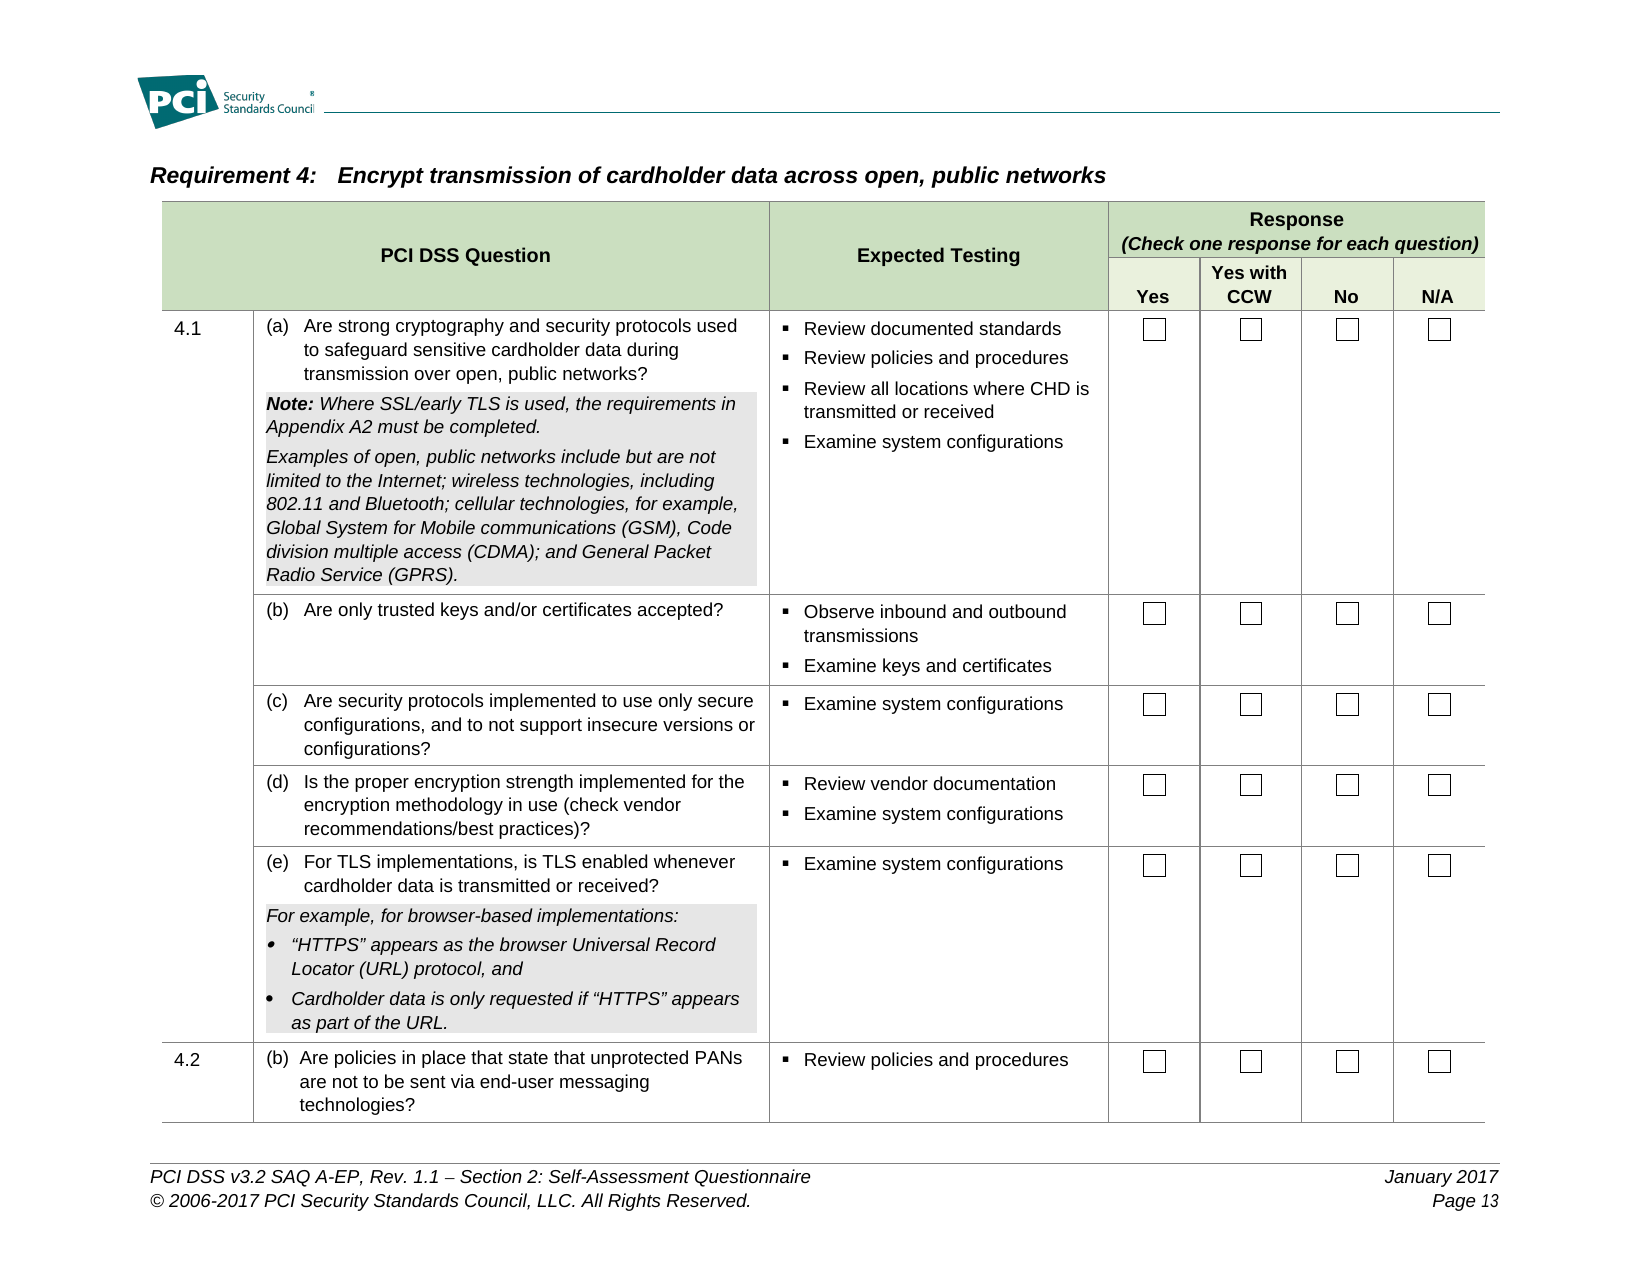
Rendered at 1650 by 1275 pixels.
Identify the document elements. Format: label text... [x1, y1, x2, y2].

table_cell [1394, 686, 1485, 765]
table_cell [1302, 595, 1393, 685]
table_cell Yes [1109, 258, 1199, 310]
table_cell (b) Are only trusted keys and/or certificates accepted? [254, 595, 769, 685]
table_cell Are security protocols implemented to use only secure configurations, and to not support insecure versions or configurations? [254, 686, 769, 765]
table_cell [1394, 595, 1485, 685]
table_cell [1302, 311, 1393, 594]
table_cell [1109, 766, 1199, 846]
table_cell Yes with CCW [1201, 258, 1301, 310]
table_cell [1201, 595, 1301, 685]
table_cell 4.2 [162, 1043, 253, 1122]
table_cell N/A [1394, 258, 1485, 310]
table_cell [1394, 1043, 1485, 1122]
table_cell [1201, 847, 1301, 1042]
table_cell Observe inbound and outbound transmissions Examine keys and certificates [770, 595, 1108, 685]
table_cell [1302, 766, 1393, 846]
table_cell Examine system configurations [770, 847, 1108, 1042]
table_cell (b) Are policies in place that state that unprotected PANs are not to be sent via end-user messaging technologies? [254, 1043, 769, 1122]
table_cell [1394, 311, 1485, 594]
table_cell [1201, 311, 1301, 594]
picture [137, 75, 315, 129]
table_cell 4.1 [162, 311, 253, 1042]
table_cell [1394, 766, 1485, 846]
table_cell [1201, 686, 1301, 765]
table_cell [1302, 847, 1393, 1042]
table_cell [1302, 1043, 1393, 1122]
table_cell Review policies and procedures [770, 1043, 1108, 1122]
table_cell Is the proper encryption strength implemented for the encryption methodology in use (check vendor recommendations/best practices)? [254, 766, 769, 846]
table_cell Review vendor documentation Examine system configurations [770, 766, 1108, 846]
table_cell Examine system configurations [770, 686, 1108, 765]
table_cell [1302, 686, 1393, 765]
table_cell [1109, 311, 1199, 594]
table_cell (a) Are strong cryptography and security protocols used to safeguard sensitive cardholder data during transmission over open, public networks? Note: Where SSL/early TLS is used, the requirements in Appendix A2 must be completed. Examples of open, public networks include but are not limited to the Internet; wireless technologies, including 802.11 and Bluetooth; cellular technologies, for example, Global System for Mobile communications (GSM), Code division multiple access (CDMA); and General Packet Radio Service (GPRS). [254, 311, 769, 594]
table_cell No [1302, 258, 1393, 310]
table_cell Review documented standards Review policies and procedures Review all locations where CHD is transmitted or received Examine system configurations [770, 311, 1108, 594]
table_cell [1109, 595, 1199, 685]
table_cell [1109, 1043, 1199, 1122]
table_cell [1394, 847, 1485, 1042]
subtitle Requirement 4: Encrypt transmission of cardholder data across open, public networks [150, 161, 1500, 188]
table_cell [1201, 766, 1301, 846]
table_header Expected Testing [770, 202, 1108, 310]
table_cell [1109, 847, 1199, 1042]
table_header PCI DSS Question [162, 202, 769, 310]
table_cell [1201, 1043, 1301, 1122]
table_header Response (Check one response for each question) [1109, 202, 1485, 257]
table_cell [1109, 686, 1199, 765]
table_cell For TLS implementations, is TLS enabled whenever cardholder data is transmitted or received? For example, for browser-based implementations: “HTTPS” appears as the browser Universal Record Locator (URL) protocol, and Cardholder data is only requested if “HTTPS” appears as part of the URL. [254, 847, 769, 1042]
